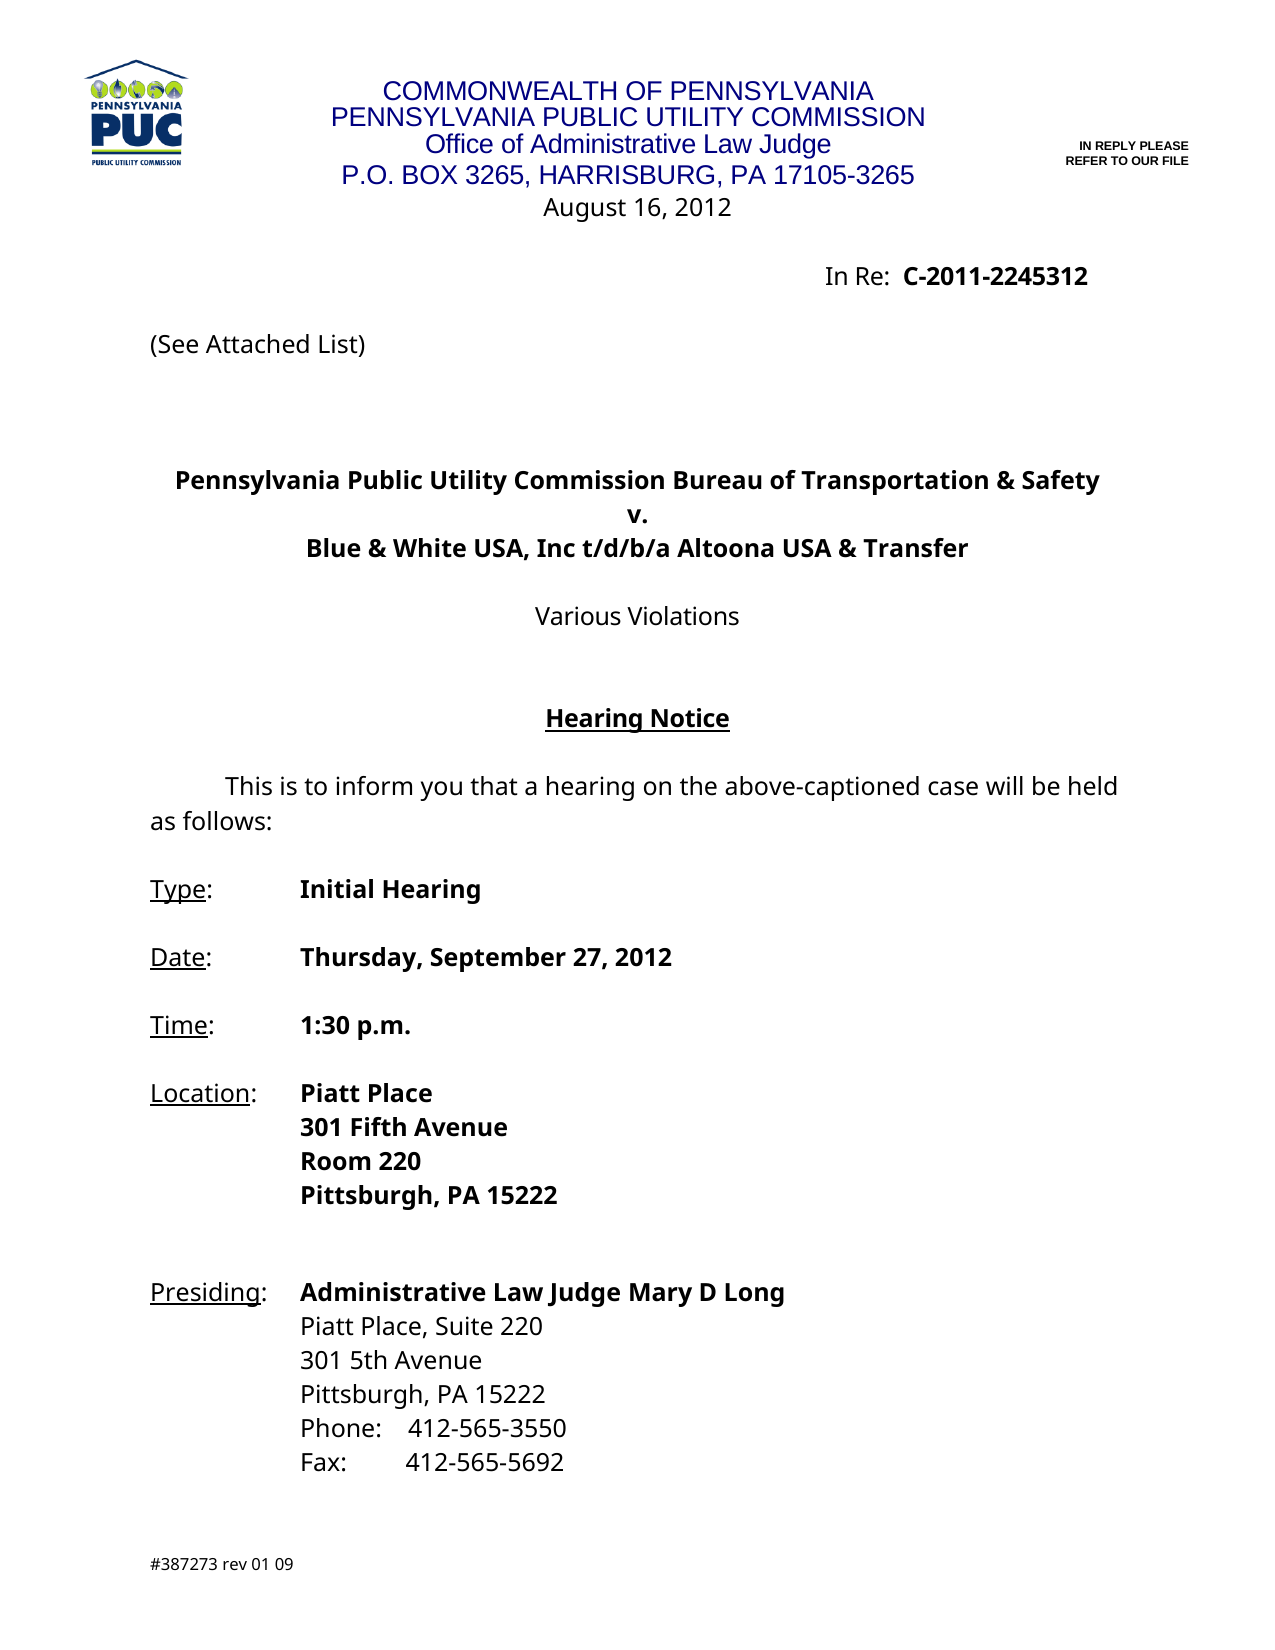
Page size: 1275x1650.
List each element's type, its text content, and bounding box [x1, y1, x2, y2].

subtitle Presiding: Administrative Law Judge Mary D Long [150, 1274, 1125, 1308]
text Piatt Place, Suite 220 [300, 1308, 1125, 1342]
text Phone: 412-565-3550 [300, 1411, 1125, 1444]
text Pennsylvania Public Utility Commission Bureau of Transportation & Safety [150, 462, 1125, 497]
text Pittsburgh, PA 15222 [300, 1376, 1125, 1411]
text 301 5th Avenue [300, 1342, 1125, 1376]
text In Re: C-2011-2245312 [150, 258, 1125, 292]
text (See Attached List) [150, 326, 1125, 360]
text 301 Fifth Avenue [150, 1110, 1125, 1144]
text Room 220 [150, 1144, 1125, 1178]
text Blue & White USA, Inc t/d/b/a Altoona USA & Transfer [150, 531, 1125, 565]
text Pittsburgh, PA 15222 [150, 1178, 1125, 1212]
text This is to inform you that a hearing on the above-captioned case will be held as follows: [150, 769, 1125, 837]
table_header IN REPLY PLEASE REFER TO OUR FILE [1049, 53, 1200, 190]
text Time: 1:30 p.m. [150, 1007, 1125, 1042]
text Hearing Notice [150, 701, 1125, 735]
text August 16, 2012 [150, 190, 1125, 224]
table_header [66, 53, 208, 190]
text Various Violations [150, 599, 1125, 633]
text Type: Initial Hearing [150, 871, 1125, 905]
table_header PUBLIC UTILITY COMMISSION Office of Administrative Law Judge P.O. [208, 53, 1049, 190]
text Date: Thursday, September 27, 2012 [150, 939, 1125, 973]
text Location: Piatt Place [150, 1076, 1125, 1110]
picture [76, 52, 196, 172]
text v. [150, 497, 1125, 531]
text Fax: 412-565-5692 [300, 1444, 1125, 1479]
